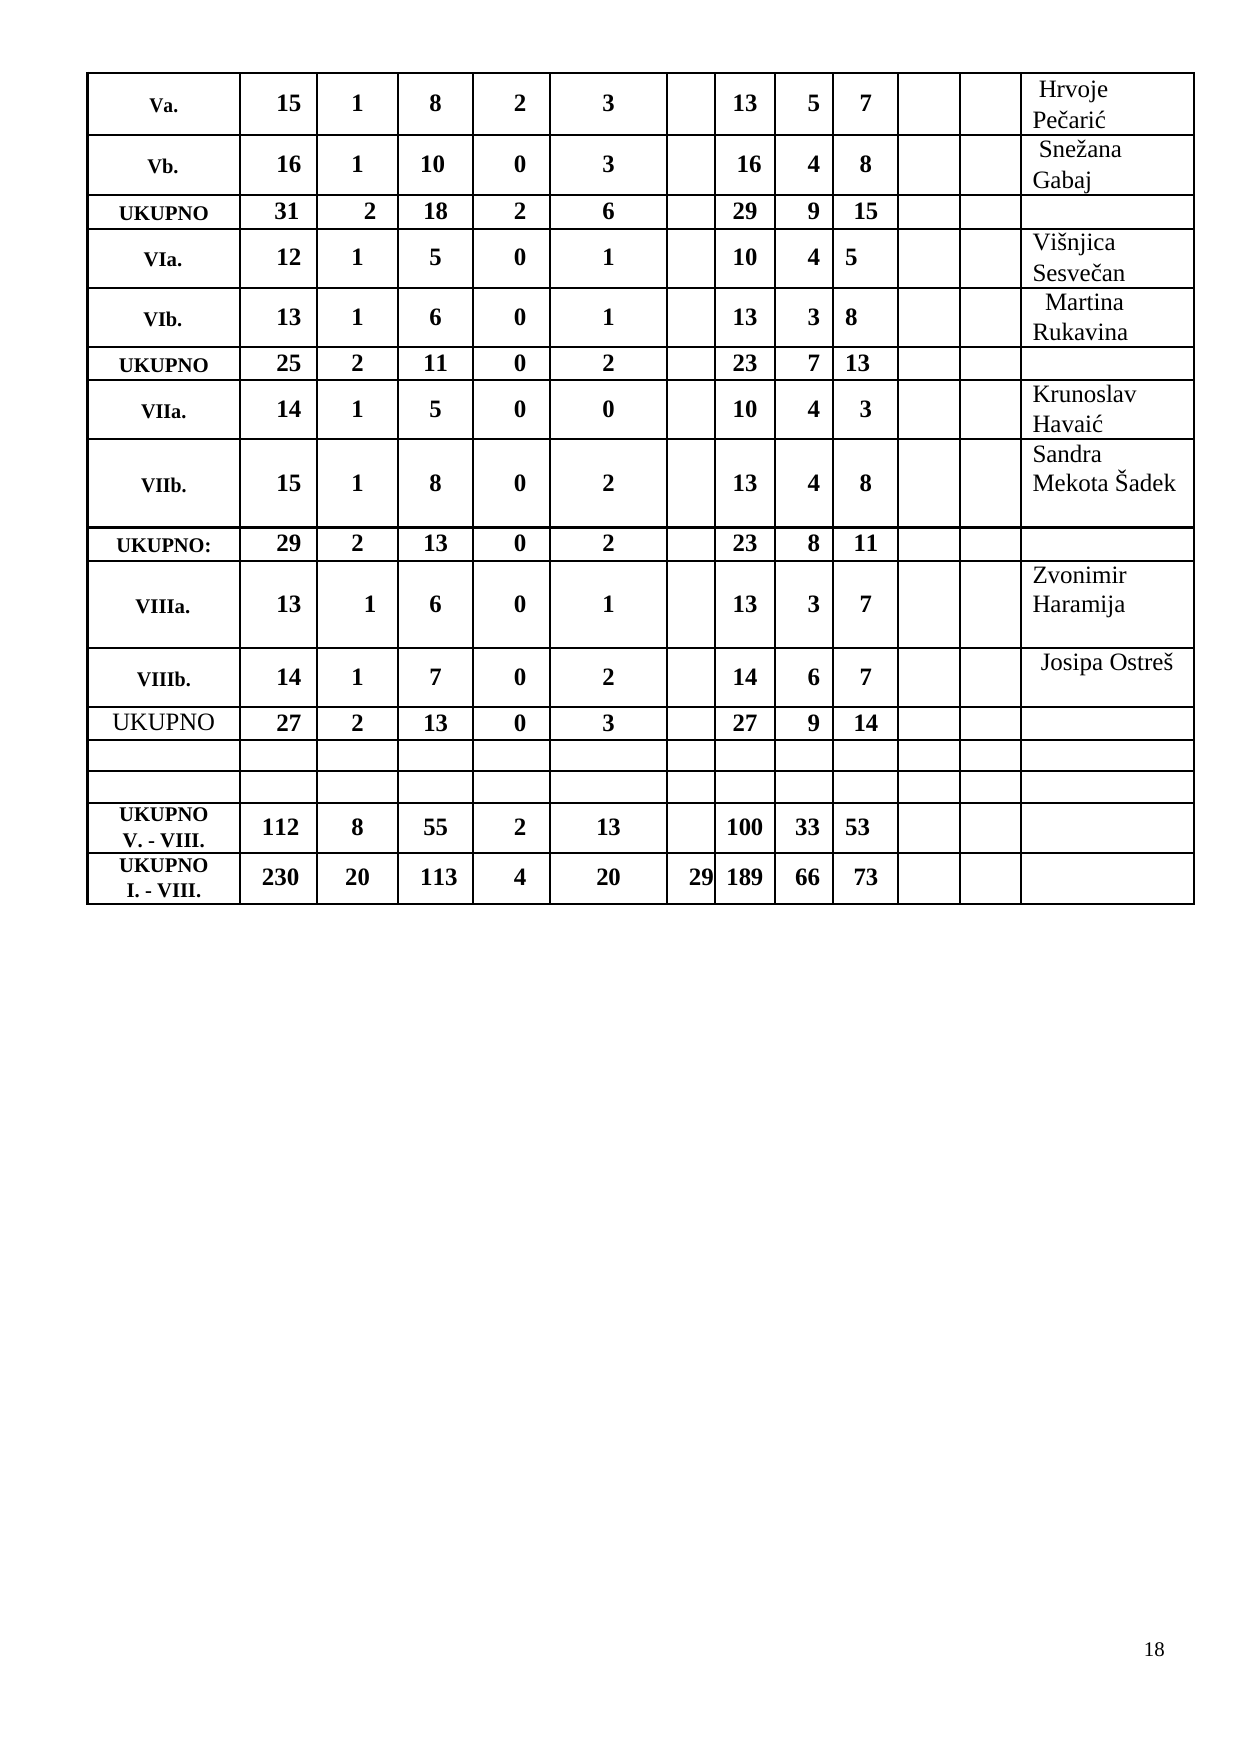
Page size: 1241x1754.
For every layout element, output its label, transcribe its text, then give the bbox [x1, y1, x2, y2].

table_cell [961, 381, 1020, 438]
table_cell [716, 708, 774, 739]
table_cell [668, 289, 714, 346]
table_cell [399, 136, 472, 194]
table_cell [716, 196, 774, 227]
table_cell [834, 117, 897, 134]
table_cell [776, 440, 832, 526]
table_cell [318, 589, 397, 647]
text 18 [1144, 1637, 1192, 1661]
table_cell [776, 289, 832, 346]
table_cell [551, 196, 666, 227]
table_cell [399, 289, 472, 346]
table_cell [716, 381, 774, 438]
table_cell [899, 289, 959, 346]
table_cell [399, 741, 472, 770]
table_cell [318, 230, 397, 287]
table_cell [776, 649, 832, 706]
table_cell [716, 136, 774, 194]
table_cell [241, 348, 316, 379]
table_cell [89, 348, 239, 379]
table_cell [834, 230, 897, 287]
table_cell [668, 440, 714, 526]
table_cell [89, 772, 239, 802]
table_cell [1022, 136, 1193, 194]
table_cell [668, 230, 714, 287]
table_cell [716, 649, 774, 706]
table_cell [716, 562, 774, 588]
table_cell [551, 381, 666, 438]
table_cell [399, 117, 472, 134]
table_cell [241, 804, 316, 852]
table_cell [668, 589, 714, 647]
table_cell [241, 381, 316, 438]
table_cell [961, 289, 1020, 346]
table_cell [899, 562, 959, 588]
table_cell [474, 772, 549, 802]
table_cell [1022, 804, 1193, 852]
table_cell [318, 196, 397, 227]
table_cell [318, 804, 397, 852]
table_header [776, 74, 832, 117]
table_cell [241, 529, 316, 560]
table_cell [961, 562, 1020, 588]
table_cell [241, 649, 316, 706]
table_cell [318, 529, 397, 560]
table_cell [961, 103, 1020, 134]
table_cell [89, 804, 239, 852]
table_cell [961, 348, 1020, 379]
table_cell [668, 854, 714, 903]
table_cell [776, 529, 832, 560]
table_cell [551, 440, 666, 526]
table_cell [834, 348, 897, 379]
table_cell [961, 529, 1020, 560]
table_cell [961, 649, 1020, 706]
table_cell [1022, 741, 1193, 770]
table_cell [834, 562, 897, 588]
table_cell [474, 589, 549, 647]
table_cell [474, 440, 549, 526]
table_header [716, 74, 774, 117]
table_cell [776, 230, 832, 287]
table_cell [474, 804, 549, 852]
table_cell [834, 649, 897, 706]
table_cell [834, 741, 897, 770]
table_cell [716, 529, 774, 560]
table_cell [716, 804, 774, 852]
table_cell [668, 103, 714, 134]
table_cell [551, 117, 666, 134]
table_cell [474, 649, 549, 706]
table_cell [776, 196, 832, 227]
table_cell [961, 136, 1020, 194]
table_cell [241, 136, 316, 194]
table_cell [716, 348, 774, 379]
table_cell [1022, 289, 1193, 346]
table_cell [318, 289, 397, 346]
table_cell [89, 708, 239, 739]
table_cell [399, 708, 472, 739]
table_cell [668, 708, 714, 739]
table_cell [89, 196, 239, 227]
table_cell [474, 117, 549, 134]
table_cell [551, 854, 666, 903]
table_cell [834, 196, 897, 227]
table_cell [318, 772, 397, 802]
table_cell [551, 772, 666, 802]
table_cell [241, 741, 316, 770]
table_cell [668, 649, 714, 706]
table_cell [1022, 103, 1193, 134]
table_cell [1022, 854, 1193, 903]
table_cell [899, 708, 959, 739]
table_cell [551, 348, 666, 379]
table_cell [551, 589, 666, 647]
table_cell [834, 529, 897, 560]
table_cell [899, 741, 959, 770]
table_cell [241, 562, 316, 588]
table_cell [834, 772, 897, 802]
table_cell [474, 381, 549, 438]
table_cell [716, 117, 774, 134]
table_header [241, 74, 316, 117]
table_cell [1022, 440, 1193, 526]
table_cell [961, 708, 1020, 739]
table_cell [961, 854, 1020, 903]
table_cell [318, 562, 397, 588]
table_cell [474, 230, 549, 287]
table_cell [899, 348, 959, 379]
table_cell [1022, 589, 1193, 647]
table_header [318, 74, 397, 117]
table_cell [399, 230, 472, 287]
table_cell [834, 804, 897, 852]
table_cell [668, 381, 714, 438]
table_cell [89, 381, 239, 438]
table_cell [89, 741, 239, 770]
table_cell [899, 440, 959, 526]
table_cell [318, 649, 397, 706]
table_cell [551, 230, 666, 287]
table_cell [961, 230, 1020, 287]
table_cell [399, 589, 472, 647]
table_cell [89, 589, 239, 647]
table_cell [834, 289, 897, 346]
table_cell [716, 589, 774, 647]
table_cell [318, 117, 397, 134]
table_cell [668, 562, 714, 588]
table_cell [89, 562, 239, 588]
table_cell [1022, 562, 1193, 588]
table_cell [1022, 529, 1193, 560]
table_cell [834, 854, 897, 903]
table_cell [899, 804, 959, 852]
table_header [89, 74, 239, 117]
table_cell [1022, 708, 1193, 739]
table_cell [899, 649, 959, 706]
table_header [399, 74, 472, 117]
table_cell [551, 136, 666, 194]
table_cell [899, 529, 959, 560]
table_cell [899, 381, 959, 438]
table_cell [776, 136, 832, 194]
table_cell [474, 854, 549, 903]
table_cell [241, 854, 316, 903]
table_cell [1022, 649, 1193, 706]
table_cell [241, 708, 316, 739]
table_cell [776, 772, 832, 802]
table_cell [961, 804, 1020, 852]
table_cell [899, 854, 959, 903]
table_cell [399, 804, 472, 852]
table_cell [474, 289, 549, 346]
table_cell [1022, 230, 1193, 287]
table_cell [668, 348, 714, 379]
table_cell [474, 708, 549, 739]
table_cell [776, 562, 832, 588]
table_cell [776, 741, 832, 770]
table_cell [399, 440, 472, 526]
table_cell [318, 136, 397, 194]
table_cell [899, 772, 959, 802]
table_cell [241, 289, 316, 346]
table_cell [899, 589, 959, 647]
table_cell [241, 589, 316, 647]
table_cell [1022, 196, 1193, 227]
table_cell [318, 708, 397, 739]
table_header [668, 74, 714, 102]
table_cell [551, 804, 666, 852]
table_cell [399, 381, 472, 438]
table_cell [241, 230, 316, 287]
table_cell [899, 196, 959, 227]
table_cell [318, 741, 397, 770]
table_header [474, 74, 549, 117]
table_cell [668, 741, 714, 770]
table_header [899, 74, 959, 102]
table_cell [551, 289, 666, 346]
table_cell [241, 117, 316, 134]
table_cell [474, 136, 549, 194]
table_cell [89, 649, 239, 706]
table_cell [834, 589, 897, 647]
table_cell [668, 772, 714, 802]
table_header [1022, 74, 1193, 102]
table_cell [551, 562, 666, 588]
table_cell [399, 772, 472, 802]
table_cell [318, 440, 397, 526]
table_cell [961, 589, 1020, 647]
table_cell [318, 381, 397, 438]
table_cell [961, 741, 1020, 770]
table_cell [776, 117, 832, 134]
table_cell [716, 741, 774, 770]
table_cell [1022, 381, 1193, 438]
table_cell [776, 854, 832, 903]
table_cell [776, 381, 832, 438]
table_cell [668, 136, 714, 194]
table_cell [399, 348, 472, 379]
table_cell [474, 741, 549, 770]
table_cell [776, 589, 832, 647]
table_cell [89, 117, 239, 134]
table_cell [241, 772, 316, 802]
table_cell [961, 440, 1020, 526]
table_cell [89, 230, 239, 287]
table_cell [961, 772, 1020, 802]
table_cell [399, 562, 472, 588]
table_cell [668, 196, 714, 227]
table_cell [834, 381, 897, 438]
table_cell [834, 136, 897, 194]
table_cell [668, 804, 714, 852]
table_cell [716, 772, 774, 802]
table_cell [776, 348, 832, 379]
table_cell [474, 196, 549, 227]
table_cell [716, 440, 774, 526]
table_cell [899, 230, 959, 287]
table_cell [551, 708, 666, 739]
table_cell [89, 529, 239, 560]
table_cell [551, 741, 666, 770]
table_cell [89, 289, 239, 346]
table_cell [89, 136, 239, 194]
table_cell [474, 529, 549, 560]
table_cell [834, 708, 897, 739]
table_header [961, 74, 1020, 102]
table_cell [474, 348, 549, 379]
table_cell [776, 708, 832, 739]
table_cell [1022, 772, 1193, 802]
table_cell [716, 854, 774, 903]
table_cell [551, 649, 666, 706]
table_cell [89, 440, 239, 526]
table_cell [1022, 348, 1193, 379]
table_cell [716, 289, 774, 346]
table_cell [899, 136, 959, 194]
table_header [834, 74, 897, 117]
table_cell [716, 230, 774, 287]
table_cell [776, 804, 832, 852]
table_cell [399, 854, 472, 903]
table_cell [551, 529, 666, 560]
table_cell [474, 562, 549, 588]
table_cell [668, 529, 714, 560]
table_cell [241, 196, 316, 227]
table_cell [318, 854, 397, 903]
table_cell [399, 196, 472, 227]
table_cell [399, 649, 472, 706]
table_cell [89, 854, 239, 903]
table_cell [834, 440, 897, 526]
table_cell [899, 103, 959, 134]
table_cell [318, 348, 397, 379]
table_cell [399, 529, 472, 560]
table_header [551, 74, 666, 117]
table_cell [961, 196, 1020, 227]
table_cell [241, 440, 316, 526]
